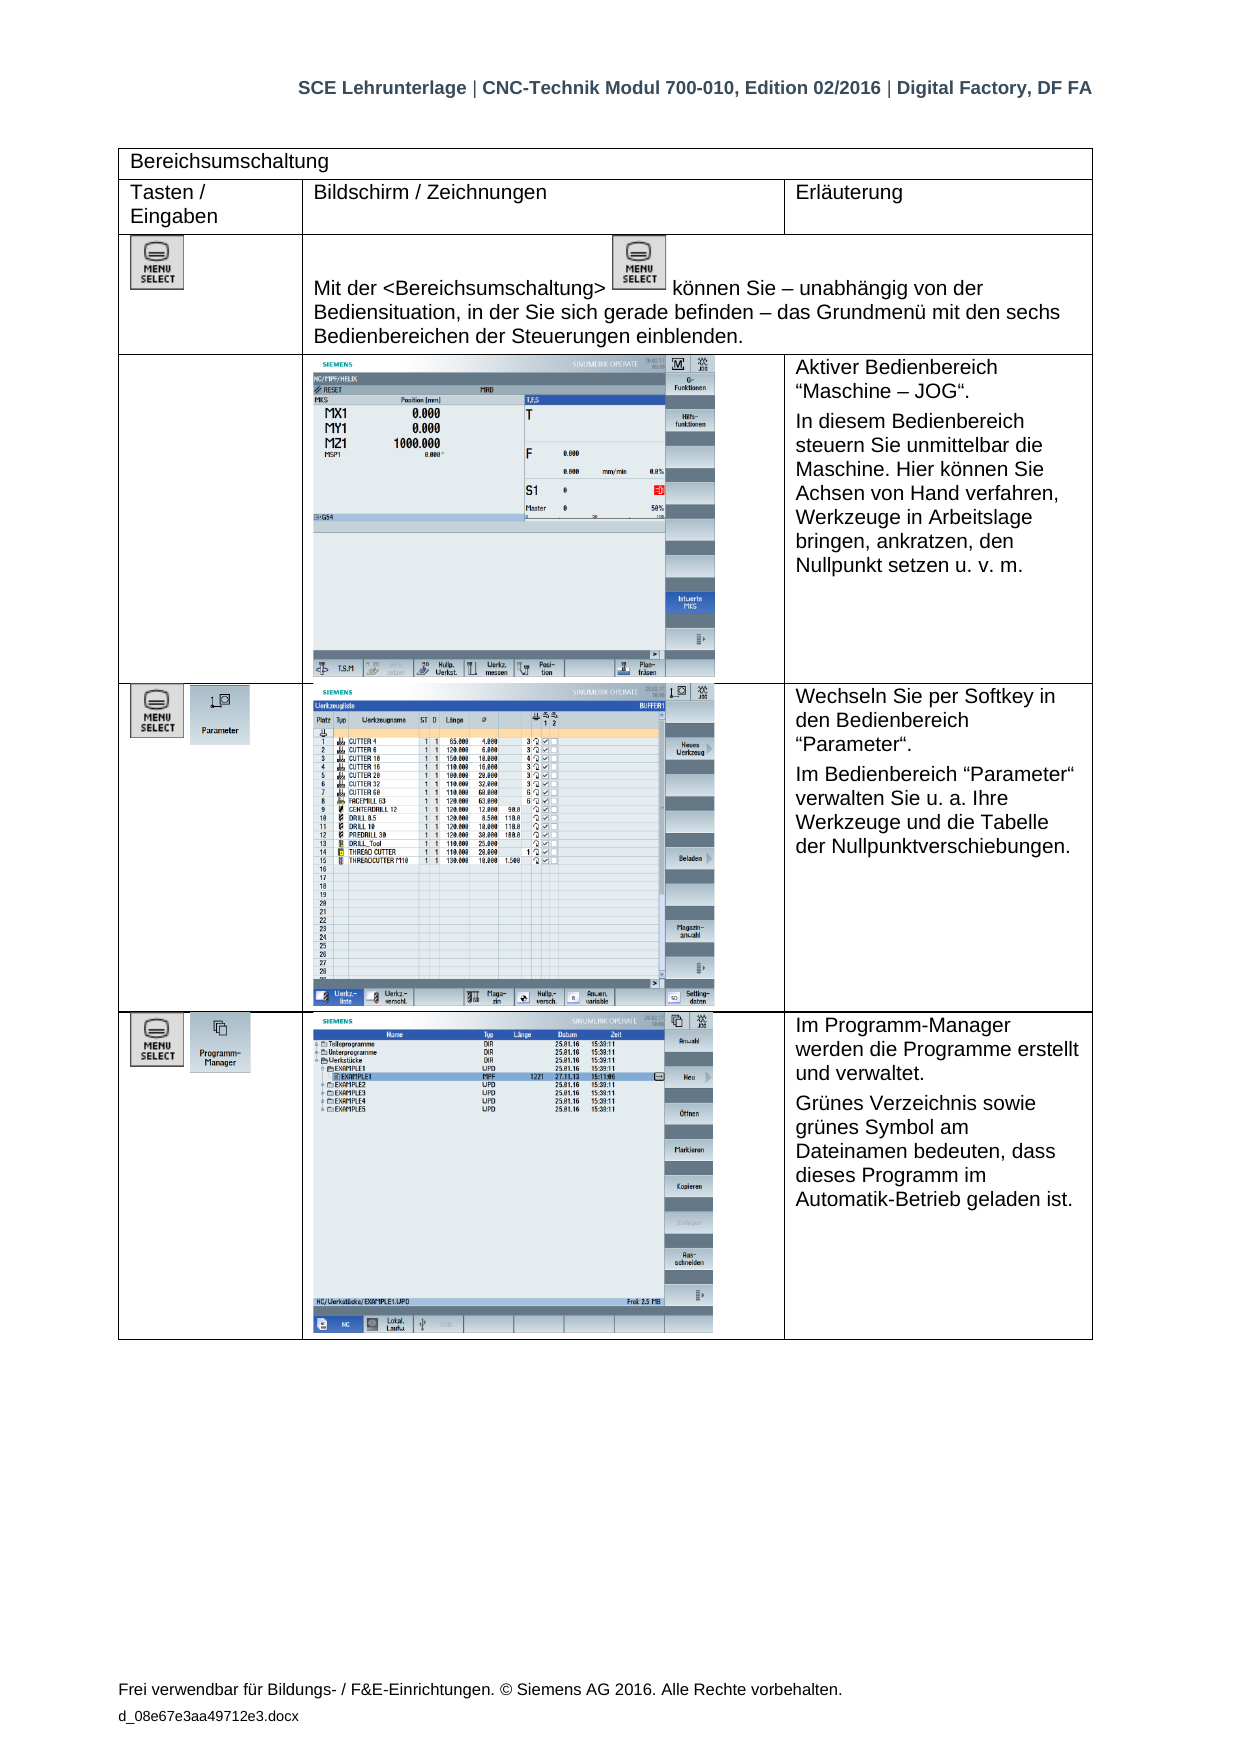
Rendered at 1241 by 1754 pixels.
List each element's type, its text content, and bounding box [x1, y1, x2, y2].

table_cell [303, 355, 784, 683]
picture [130, 235, 184, 290]
table_cell [119, 1013, 302, 1339]
table_cell [119, 684, 302, 1011]
picture [313, 1012, 713, 1333]
picture [313, 683, 715, 1006]
table_cell Bildschirm / Zeichnungen [303, 180, 784, 234]
table_cell [119, 355, 302, 683]
picture [130, 683, 184, 738]
table_cell Wechseln Sie per Softkey in den Bedienbereich “Parameter“. Im Bedienbereich “Parameter“ verwalten Sie u. a. Ihre Werkzeuge und die Tabelle der Nullpunktverschiebungen. [785, 684, 1092, 1011]
picture [313, 355, 715, 677]
table_cell Tasten / Eingaben [119, 180, 302, 234]
table_cell Mit der <Bereichsumschaltung> können Sie – unabhängig von der Bediensituation, in der Sie sich gerade befinden – das Grundmenü mit den sechs Bedienbereichen der Steuerungen einblenden. [303, 235, 1092, 354]
table_cell Im Programm-Manager werden die Programme erstellt und verwaltet. Grünes Verzeichnis sowie grünes Symbol am Dateinamen bedeuten, dass dieses Programm im Automatik-Betrieb geladen ist. [785, 1013, 1092, 1339]
table_cell [119, 235, 302, 354]
table_cell [303, 1013, 784, 1339]
picture [190, 685, 250, 745]
picture [130, 1012, 184, 1067]
table_cell Erläuterung [785, 180, 1092, 234]
picture [612, 235, 667, 290]
table_cell Aktiver Bedienbereich “Maschine – JOG“. In diesem Bedienbereich steuern Sie unmittelbar die Maschine. Hier können Sie Achsen von Hand verfahren, Werkzeuge in Arbeitslage bringen, ankratzen, den Nullpunkt setzen u. v. m. [785, 355, 1092, 683]
table_cell [303, 684, 784, 1011]
picture [190, 1012, 251, 1073]
table_header Bereichsumschaltung [119, 149, 1092, 179]
